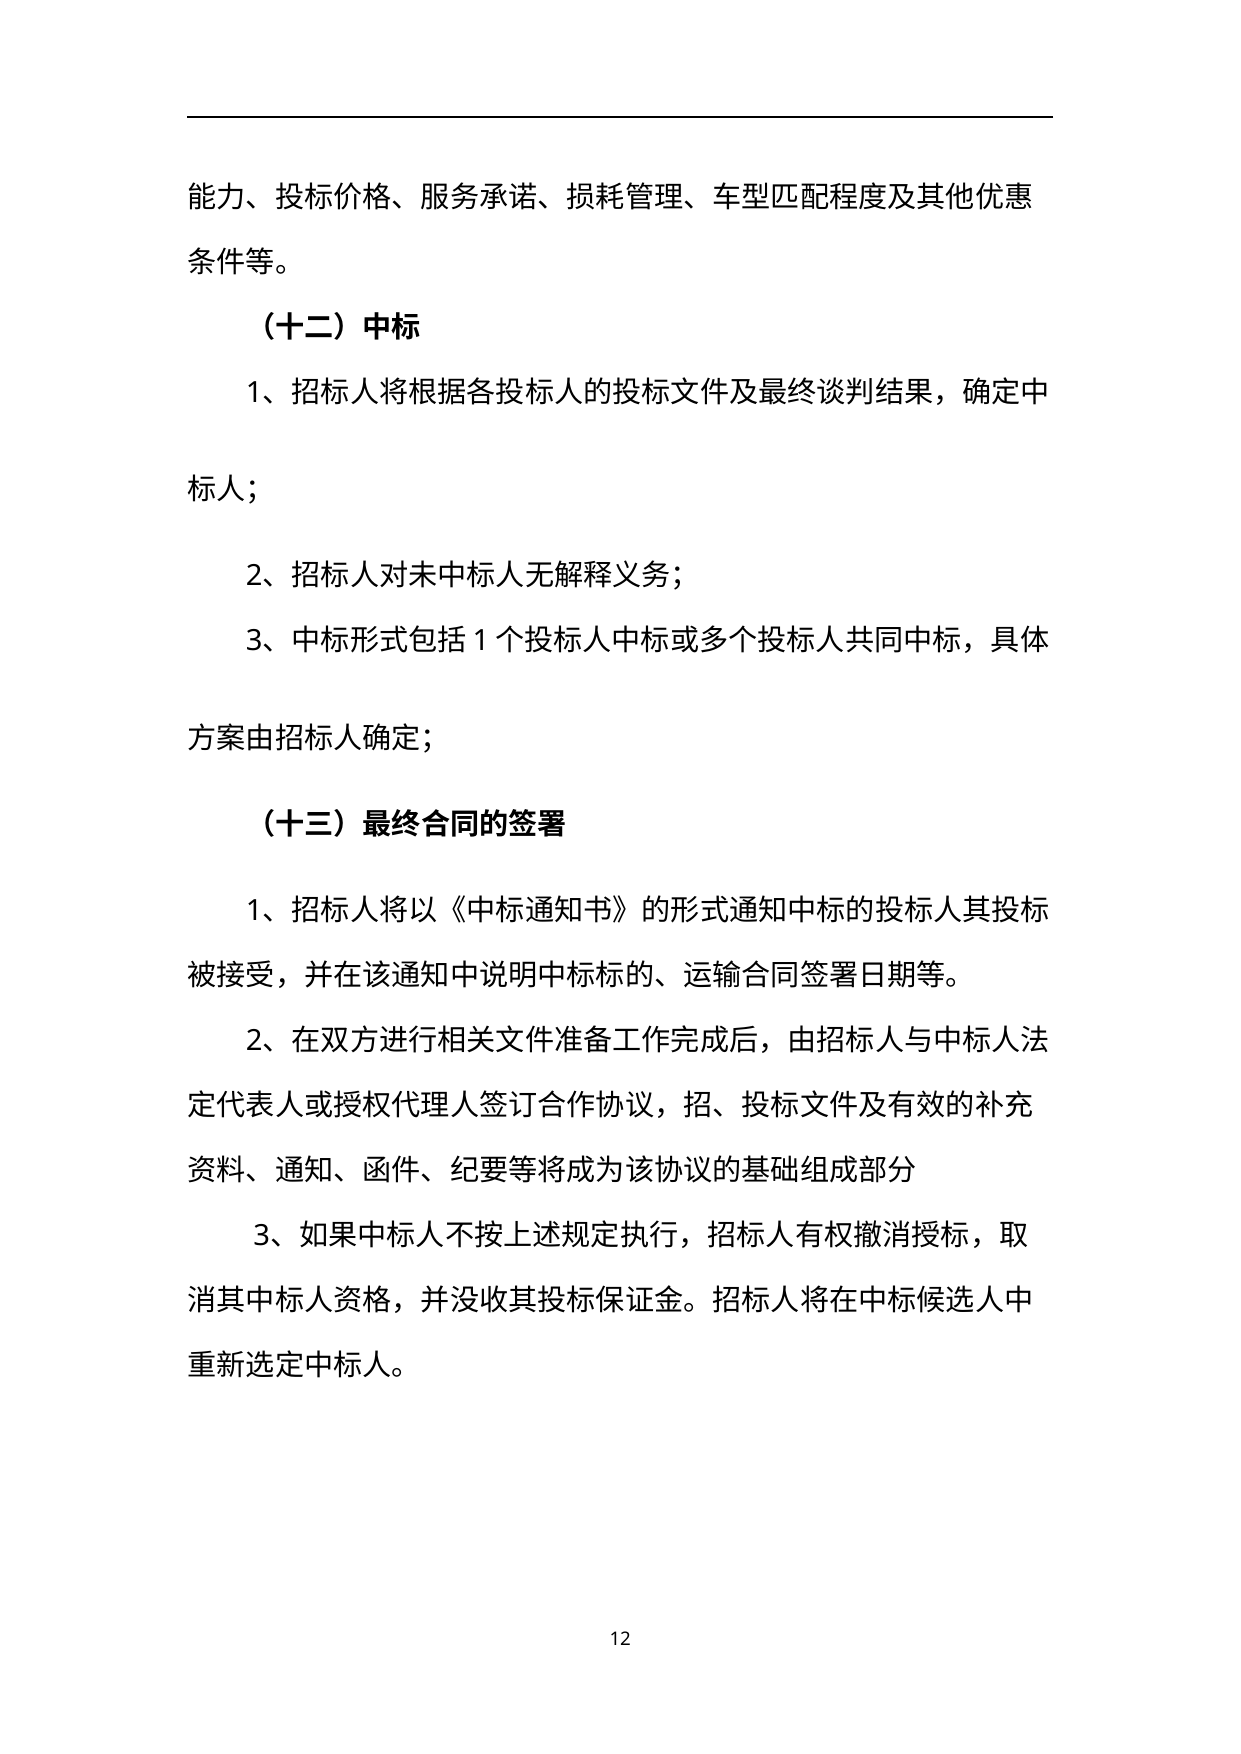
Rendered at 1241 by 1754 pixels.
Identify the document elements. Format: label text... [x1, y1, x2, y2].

text 3、如果中标人不按上述规定执行，招标人有权撤消授标，取消其中标人资格，并没收其投标保证金。招标人将在中标候选人中重新选定中标人。 [187, 1200, 1053, 1395]
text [187, 162, 1053, 292]
text （十三）最终合同的签署 [187, 789, 1053, 854]
text 1、招标人将以《中标通知书》的形式通知中标的投标人其投标被接受，并在该通知中说明中标标的、运输合同签署日期等。 [187, 875, 1053, 1005]
text 1、招标人将根据各投标人的投标文件及最终谈判结果，确定中标人； [187, 357, 1053, 519]
text （十二）中标 [187, 292, 1053, 357]
text 2、在双方进行相关文件准备工作完成后，由招标人与中标人法定代表人或授权代理人签订合作协议，招、投标文件及有效的补充资料、通知、函件、纪要等将成为该协议的基础组成部分 [187, 1005, 1053, 1200]
text 3、中标形式包括1个投标人中标或多个投标人共同中标，具体方案由招标人确定； [187, 606, 1053, 768]
text 2、招标人对未中标人无解释义务； [187, 541, 1053, 606]
